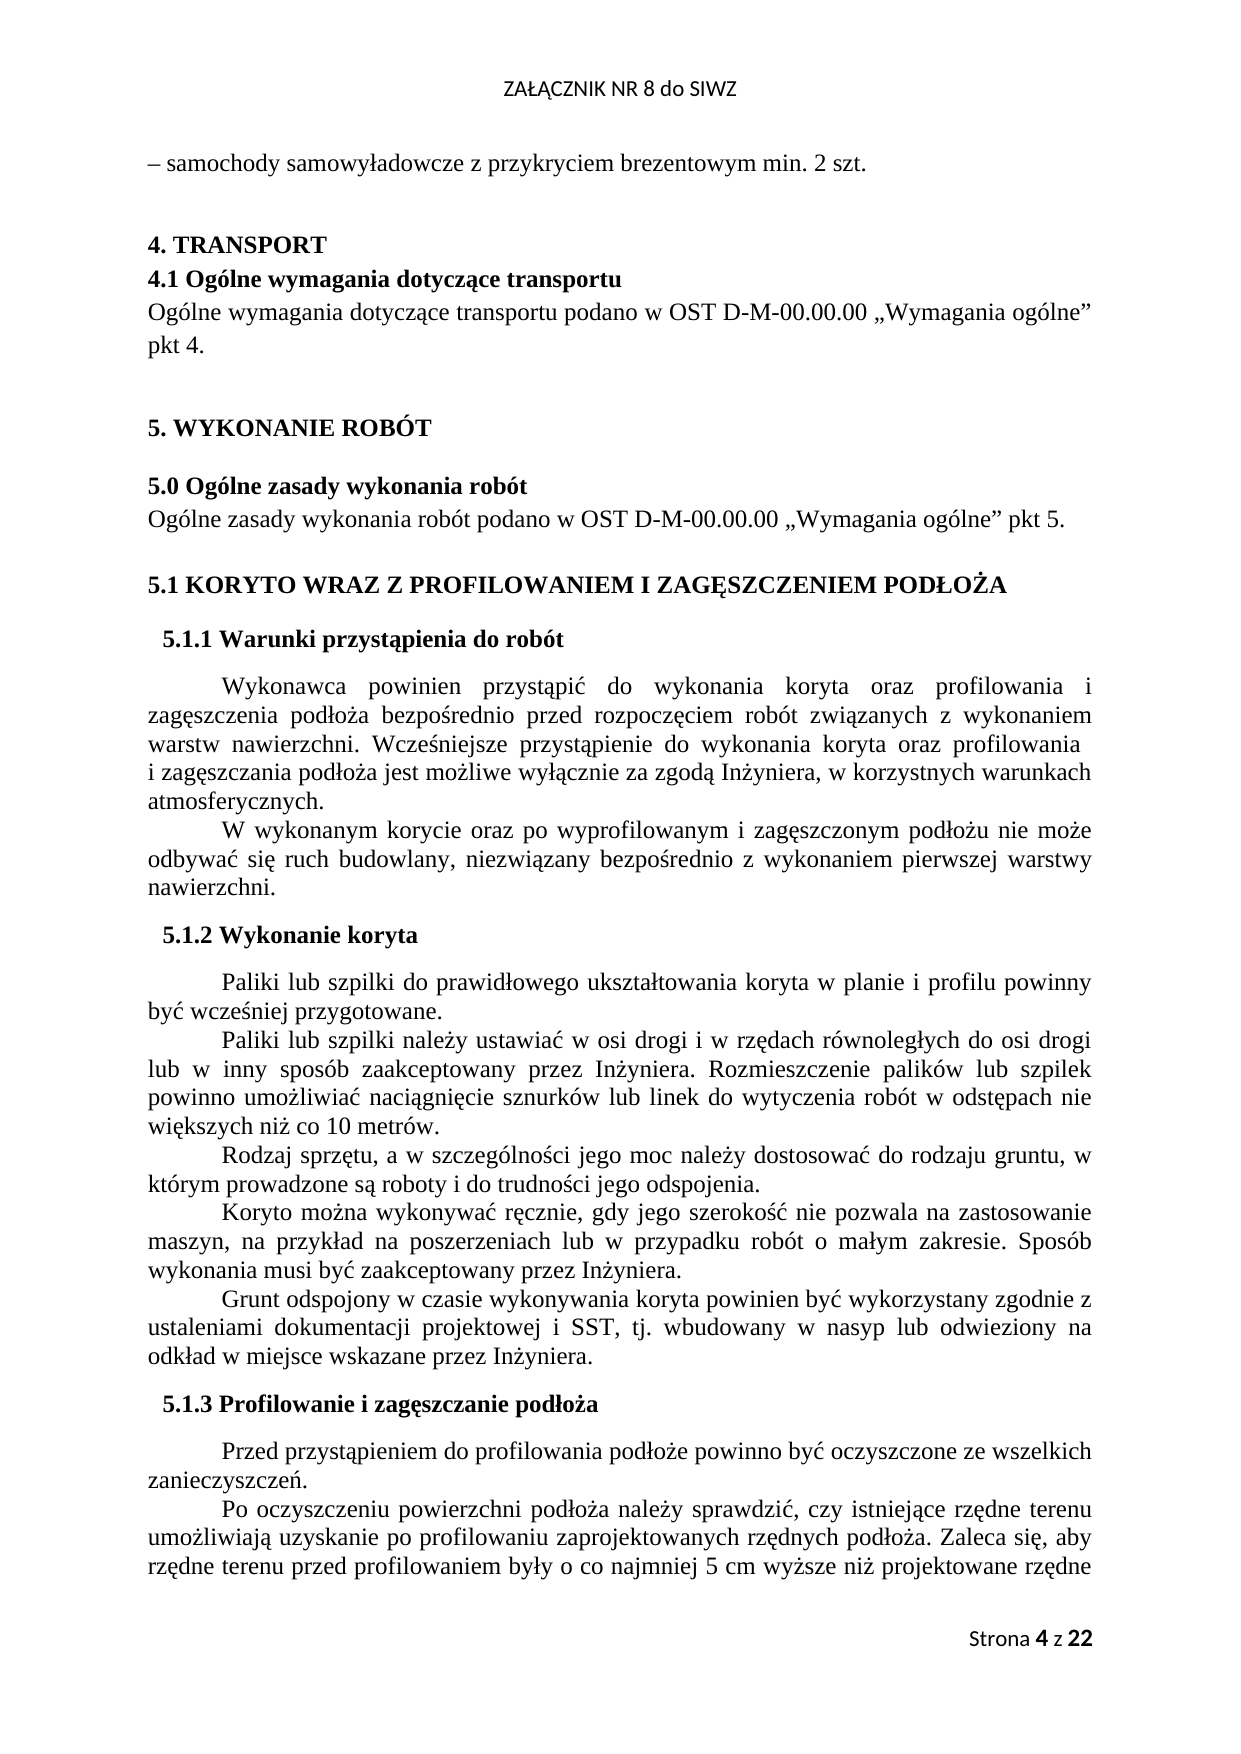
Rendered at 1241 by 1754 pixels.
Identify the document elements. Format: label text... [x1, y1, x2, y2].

text W wykonanym korycie oraz po wyprofilowanym i zagęszczonym podłożu nie może odbywać się ruch budowlany, niezwiązany bezpośrednio z wykonaniem pierwszej warstwy nawierzchni. [148, 815, 1093, 901]
text Wykonawca powinien przystąpić do wykonania koryta oraz profilowania i zagęszczenia podłoża bezpośrednio przed rozpoczęciem robót związanych z wykonaniem warstw nawierzchni. Wcześniejsze przystąpienie do wykonania koryta oraz profilowania i zagęszczania podłoża jest możliwe wyłącznie za zgodą Inżyniera, w korzystnych warunkach atmosferycznych. [148, 671, 1093, 815]
text 5.1 KORYTO WRAZ Z PROFILOWANIEM I ZAGĘSZCZENIEM PODŁOŻA [148, 570, 1093, 598]
text Ogólne wymagania dotyczące transportu podano w OST D-M-00.00.00 „Wymagania ogólne” pkt 4. [148, 297, 1093, 358]
text 5.0 Ogólne zasady wykonania robót [148, 471, 1093, 499]
text Koryto można wykonywać ręcznie, gdy jego szerokość nie pozwala na zastosowanie maszyn, na przykład na poszerzeniach lub w przypadku robót o małym zakresie. Sposób wykonania musi być zaakceptowany przez Inżyniera. [148, 1197, 1093, 1284]
text 5.1.3 Profilowanie i zagęszczanie podłoża [162, 1389, 1093, 1417]
text Paliki lub szpilki należy ustawiać w osi drogi i w rzędach równoległych do osi drogi lub w inny sposób zaakceptowany przez Inżyniera. Rozmieszczenie palików lub szpilek powinno umożliwiać naciągnięcie sznurków lub linek do wytyczenia robót w odstępach nie większych niż co 10 metrów. [148, 1025, 1093, 1140]
text 5.1.1 Warunki przystąpienia do robót [162, 624, 1093, 652]
text Ogólne zasady wykonania robót podano w OST D-M-00.00.00 „Wymagania ogólne” pkt 5. [148, 504, 1093, 532]
text – samochody samowyładowcze z przykryciem brezentowym min. 2 szt. [148, 148, 1093, 176]
subtitle 5. WYKONANIE ROBÓT [148, 413, 1093, 441]
subtitle 4. TRANSPORT [148, 231, 1093, 259]
text Paliki lub szpilki do prawidłowego ukształtowania koryta w planie i profilu powinny być wcześniej przygotowane. [148, 967, 1093, 1025]
text Przed przystąpieniem do profilowania podłoże powinno być oczyszczone ze wszelkich zanieczyszczeń. [148, 1436, 1093, 1494]
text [148, 1494, 1093, 1580]
text Grunt odspojony w czasie wykonywania koryta powinien być wykorzystany zgodnie z ustaleniami dokumentacji projektowej i SST, tj. wbudowany w nasyp lub odwieziony na odkład w miejsce wskazane przez Inżyniera. [148, 1284, 1093, 1370]
text 4.1 Ogólne wymagania dotyczące transportu [148, 264, 1093, 292]
text 5.1.2 Wykonanie koryta [162, 920, 1093, 949]
text Rodzaj sprzętu, a w szczególności jego moc należy dostosować do rodzaju gruntu, w którym prowadzone są roboty i do trudności jego odspojenia. [148, 1140, 1093, 1197]
